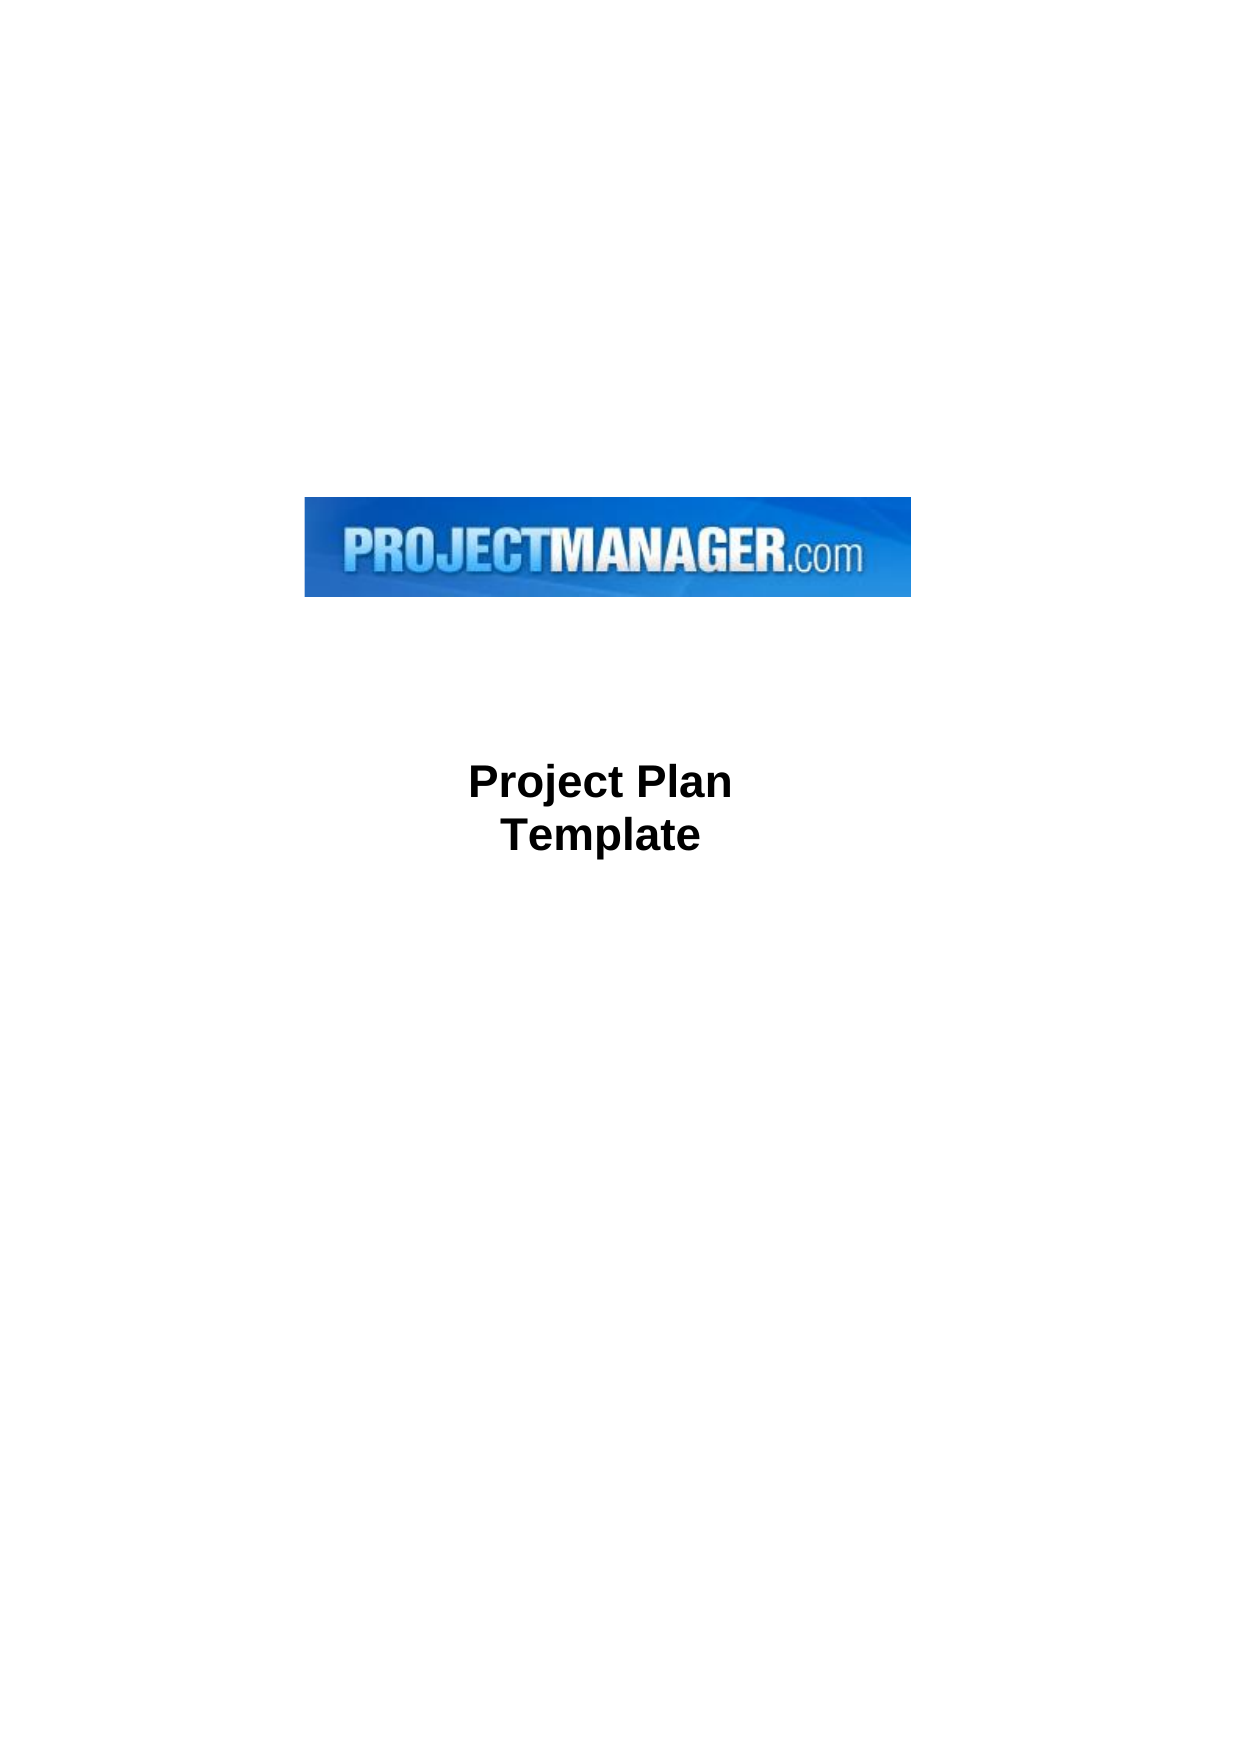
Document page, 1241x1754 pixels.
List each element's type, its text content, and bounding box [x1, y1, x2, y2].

picture [304, 497, 911, 597]
text Template [150, 807, 1051, 891]
text Project Plan [150, 754, 1051, 807]
